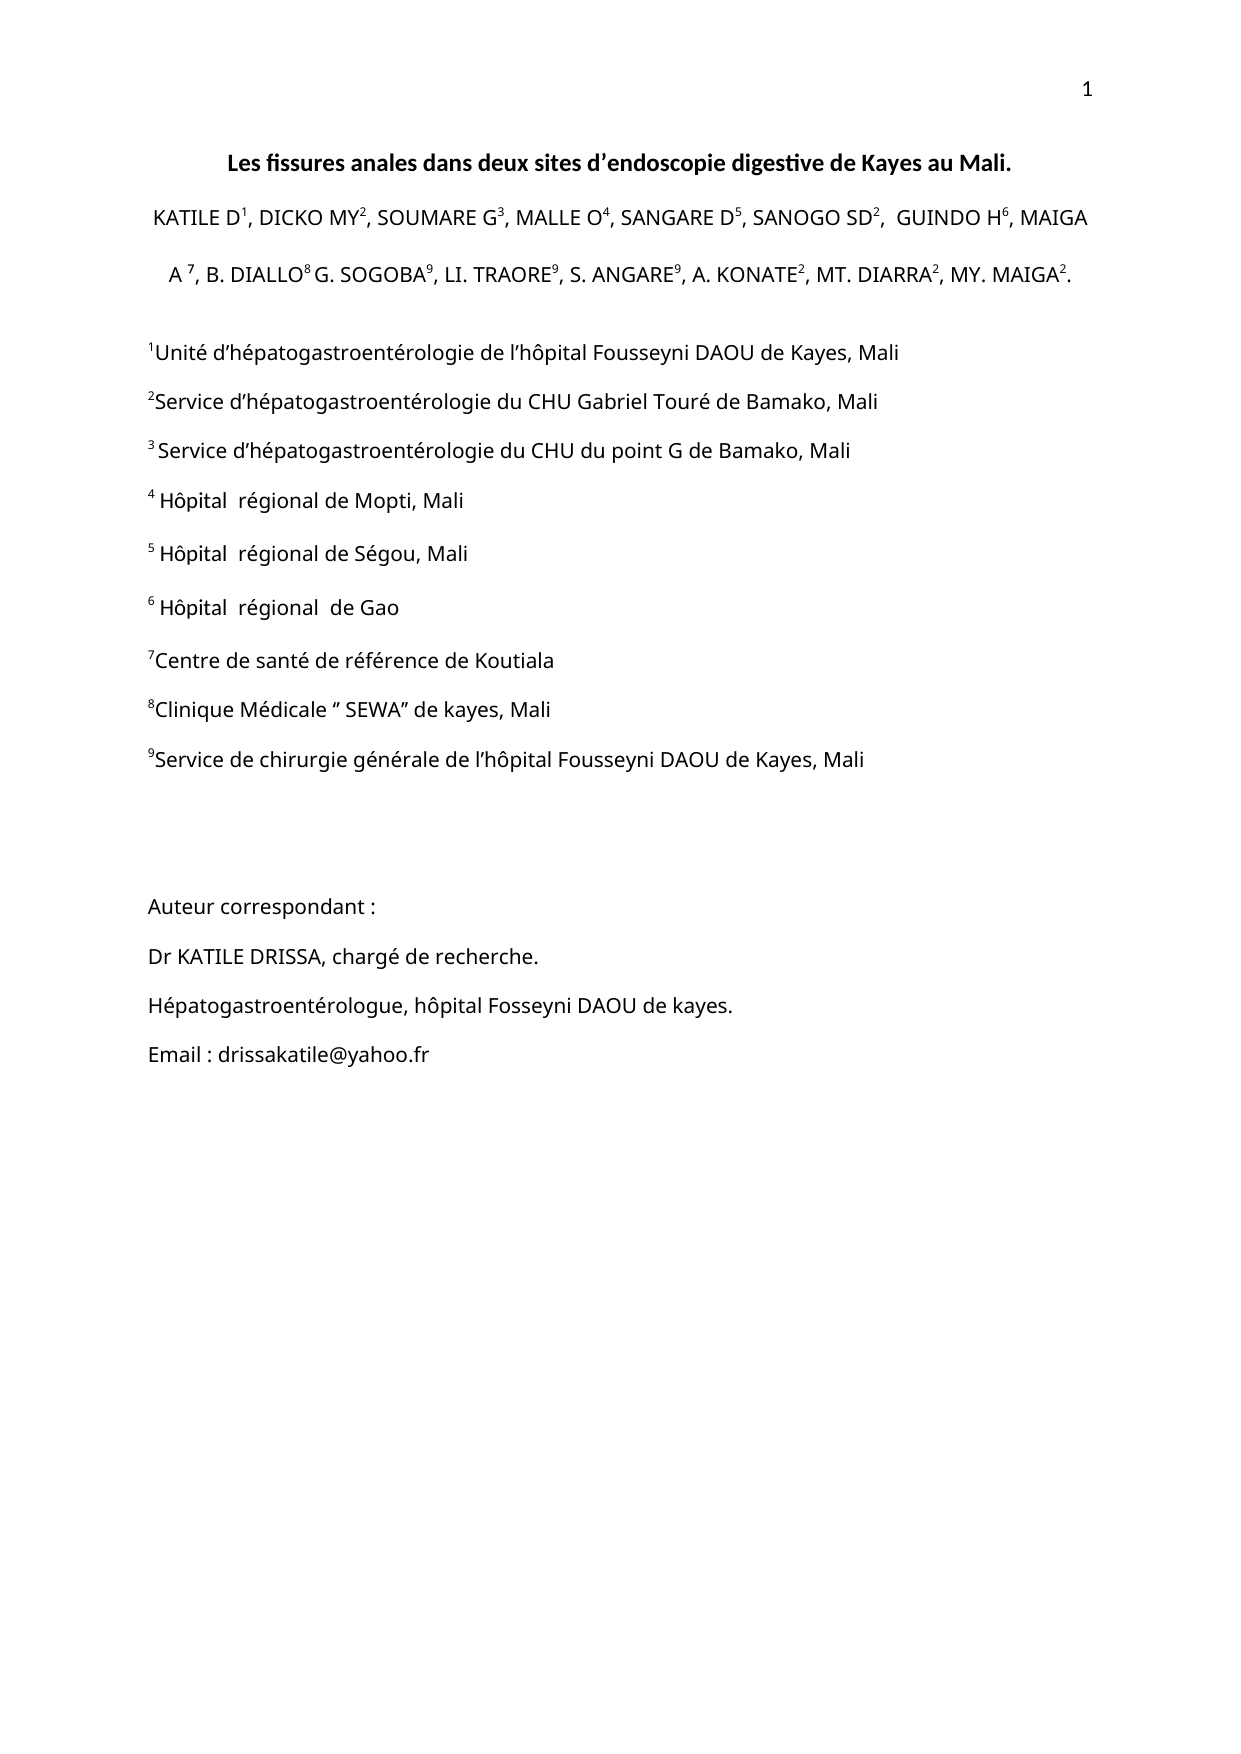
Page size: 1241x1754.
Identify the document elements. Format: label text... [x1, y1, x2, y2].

text Dr KATILE DRISSA, chargé de recherche. [148, 942, 1093, 970]
text 5 Hôpital régional de Ségou, Mali [148, 539, 1093, 568]
text 7Centre de santé de référence de Koutiala [148, 646, 1093, 674]
text 1Unité d’hépatogastroentérologie de l’hôpital Fousseyni DAOU de Kayes, Mali [148, 338, 1093, 366]
text Les fissures anales dans deux sites d’endoscopie digestive de Kayes au Mali. [148, 148, 1093, 178]
text 6 Hôpital régional de Gao [148, 593, 1093, 621]
text Email : drissakatile@yahoo.fr [148, 1040, 1093, 1069]
text 3 Service d’hépatogastroentérologie du CHU du point G de Bamako, Mali [148, 437, 1093, 465]
text 9Service de chirurgie générale de l’hôpital Fousseyni DAOU de Kayes, Mali [148, 745, 1093, 773]
text 2Service d’hépatogastroentérologie du CHU Gabriel Touré de Bamako, Mali [148, 387, 1093, 416]
text 4 Hôpital régional de Mopti, Mali [148, 486, 1093, 514]
text Hépatogastroentérologue, hôpital Fosseyni DAOU de kayes. [148, 991, 1093, 1019]
text KATILE D1, DICKO MY2, SOUMARE G3, MALLE O4, SANGARE D5, SANOGO SD2, GUINDO H6, MAIGA A ⁷, B. DIALLO8 G. SOGOBA9, LI. TRAORE9, S. ANGARE9, A. KONATE2, MT. DIARRA2, MY. MAIGA2. [148, 203, 1093, 289]
text Auteur correspondant : [148, 892, 1093, 921]
text 8Clinique Médicale ‘’ SEWA’’ de kayes, Mali [148, 695, 1093, 724]
